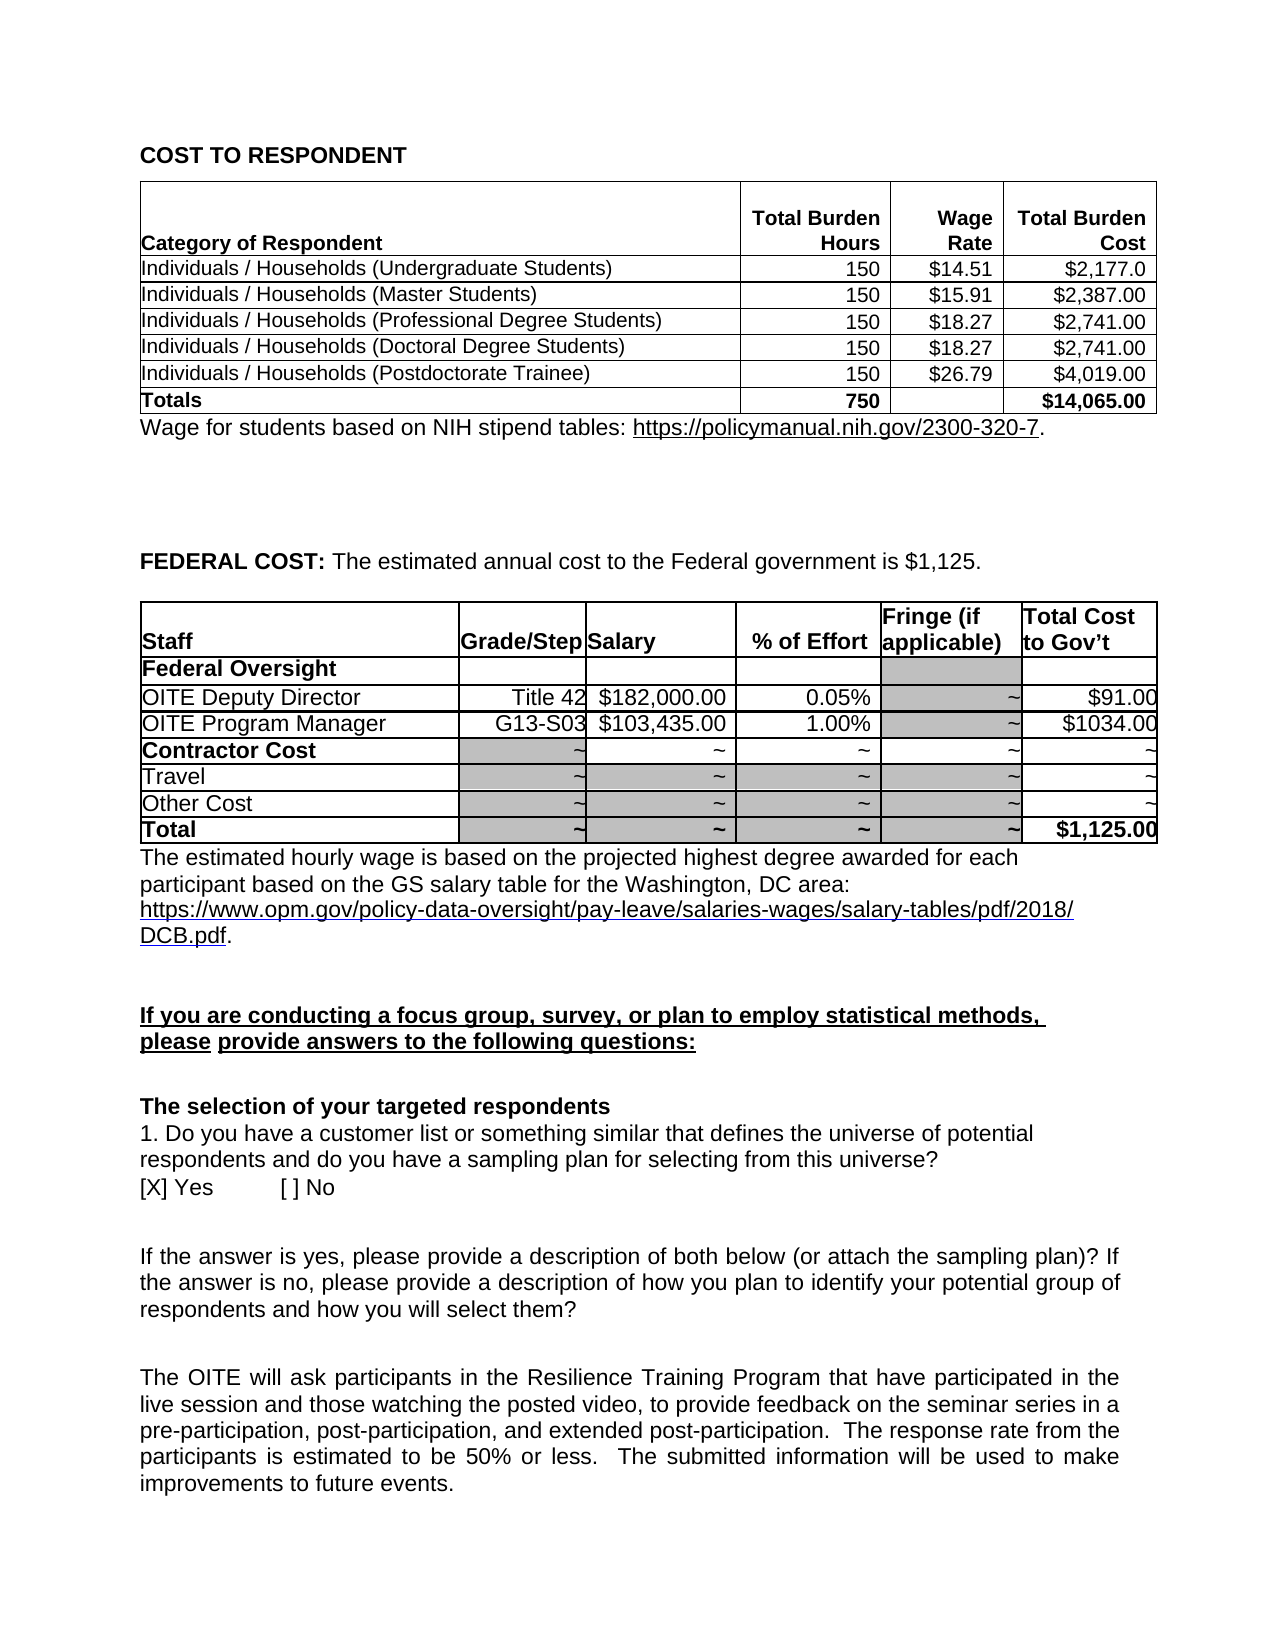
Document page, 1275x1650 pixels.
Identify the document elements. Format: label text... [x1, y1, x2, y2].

table_cell Individuals / Households (Postdoctorate Trainee) [141, 361, 740, 387]
table_cell $14.51 [891, 256, 1003, 281]
table_header Category of Respondent [141, 182, 740, 255]
table_cell 150 [741, 256, 890, 281]
table_cell ~ [587, 739, 735, 763]
table_cell [460, 658, 585, 684]
table_cell Individuals / Households (Undergraduate Students) [141, 256, 740, 281]
table_cell 150 [741, 309, 890, 334]
table_cell ~ [587, 792, 735, 816]
text 1. Do you have a customer list or something similar that defines the universe of potential respondents and do you have a sampling plan for selecting from this universe? [139, 1120, 1123, 1173]
table_cell 150 [741, 361, 890, 387]
table_cell $15.91 [891, 283, 1003, 308]
table_cell ~ [737, 765, 880, 789]
table_cell $2,177.0 [1004, 256, 1156, 281]
table_header Salary [587, 603, 735, 656]
text The estimated hourly wage is based on the projected highest degree awarded for each participant based on the GS salary table for the Washington, DC area: https://www.opm.gov/policy-data-oversight/pay-leave/salaries-wages/salary-tables/pdf/2018/DCB.pdf. [139, 845, 1126, 948]
table_cell Individuals / Households (Doctoral Degree Students) [141, 335, 740, 360]
table_cell $2,741.00 [1004, 335, 1156, 360]
table_cell $2,387.00 [1004, 283, 1156, 308]
table_cell Title 42 [460, 686, 585, 710]
table_cell [1023, 658, 1156, 684]
table_cell ~ [460, 818, 585, 842]
table_cell ~ [882, 765, 1021, 789]
table_cell G13-S03 [460, 713, 585, 737]
table_cell OITE Deputy Director [142, 686, 458, 710]
table_cell $2,741.00 [1004, 309, 1156, 334]
table_cell $26.79 [891, 361, 1003, 387]
table_cell OITE Program Manager [142, 713, 458, 737]
table_cell $1,125.00 [1023, 818, 1156, 842]
table_cell $103,435.00 [587, 713, 735, 737]
table_cell ~ [882, 739, 1021, 763]
table_cell 0.05% [737, 686, 880, 710]
table_cell $1034.00 [1023, 713, 1156, 737]
table_cell ~ [1023, 739, 1156, 763]
table_cell Contractor Cost [142, 739, 458, 763]
table_cell ~ [1023, 765, 1156, 789]
table_cell 750 [741, 388, 890, 413]
table_header Wage Rate [891, 182, 1003, 255]
text The selection of your targeted respondents [139, 1091, 1156, 1120]
table_cell $14,065.00 [1004, 388, 1156, 413]
table_header Total Burden Hours [741, 182, 890, 255]
table_cell 1.00% [737, 713, 880, 737]
table_header Total Burden Cost [1004, 182, 1156, 255]
table_cell [891, 388, 1003, 413]
table_cell ~ [1023, 792, 1156, 816]
table_cell ~ [882, 818, 1021, 842]
table_cell ~ [882, 792, 1021, 816]
table_cell [587, 658, 735, 684]
table_cell ~ [737, 739, 880, 763]
subtitle If you are conducting a focus group, survey, or plan to employ statistical methods, please provide answers to the following questions: [139, 1002, 1097, 1054]
table_cell 150 [741, 335, 890, 360]
table_header Fringe (if applicable) [882, 603, 1021, 656]
table_cell 150 [741, 283, 890, 308]
table_cell ~ [882, 686, 1021, 710]
table_header Staff [142, 603, 458, 656]
text If the answer is yes, please provide a description of both below (or attach the sampling plan)? If the answer is no, please provide a description of how you plan to identify your potential group of respondents and how you will select them? [139, 1243, 1121, 1322]
table_cell Federal Oversight [142, 658, 458, 684]
text The OITE will ask participants in the Resilience Training Program that have participated in the live session and those watching the posted video, to provide feedback on the seminar series in a pre-participation, post-participation, and extended post-participation. The response rate from the participants is estimated to be 50% or less. The submitted information will be used to make improvements to future events. [139, 1364, 1121, 1496]
table_cell ~ [460, 739, 585, 763]
table_cell Individuals / Households (Professional Degree Students) [141, 309, 740, 334]
text Wage for students based on NIH stipend tables: https://policymanual.nih.gov/2300-320-7. [139, 414, 1156, 441]
table_cell Travel [142, 765, 458, 789]
table_cell $18.27 [891, 335, 1003, 360]
table_cell Total [142, 818, 458, 842]
table_cell ~ [737, 792, 880, 816]
table_header Total Cost to Gov’t [1023, 603, 1156, 656]
table_cell $18.27 [891, 309, 1003, 334]
table_cell ~ [460, 792, 585, 816]
text FEDERAL COST: The estimated annual cost to the Federal government is $1,125. [139, 548, 1156, 574]
table_cell ~ [737, 818, 880, 842]
table_cell $4,019.00 [1004, 361, 1156, 387]
table_cell Totals [141, 388, 740, 413]
table_header % of Effort [737, 603, 880, 656]
table_cell ~ [587, 818, 735, 842]
table_cell $182,000.00 [587, 686, 735, 710]
table_cell Other Cost [142, 792, 458, 816]
table_cell Individuals / Households (Master Students) [141, 283, 740, 308]
table_cell $91.00 [1023, 686, 1156, 710]
text [X] Yes [ ] No [139, 1173, 1156, 1201]
table_cell ~ [460, 765, 585, 789]
table_cell [882, 658, 1021, 684]
text COST TO RESPONDENT [139, 142, 1156, 168]
table_cell [737, 658, 880, 684]
table_header Grade/Step [460, 603, 585, 656]
table_cell ~ [587, 765, 735, 789]
table_cell ~ [882, 713, 1021, 737]
